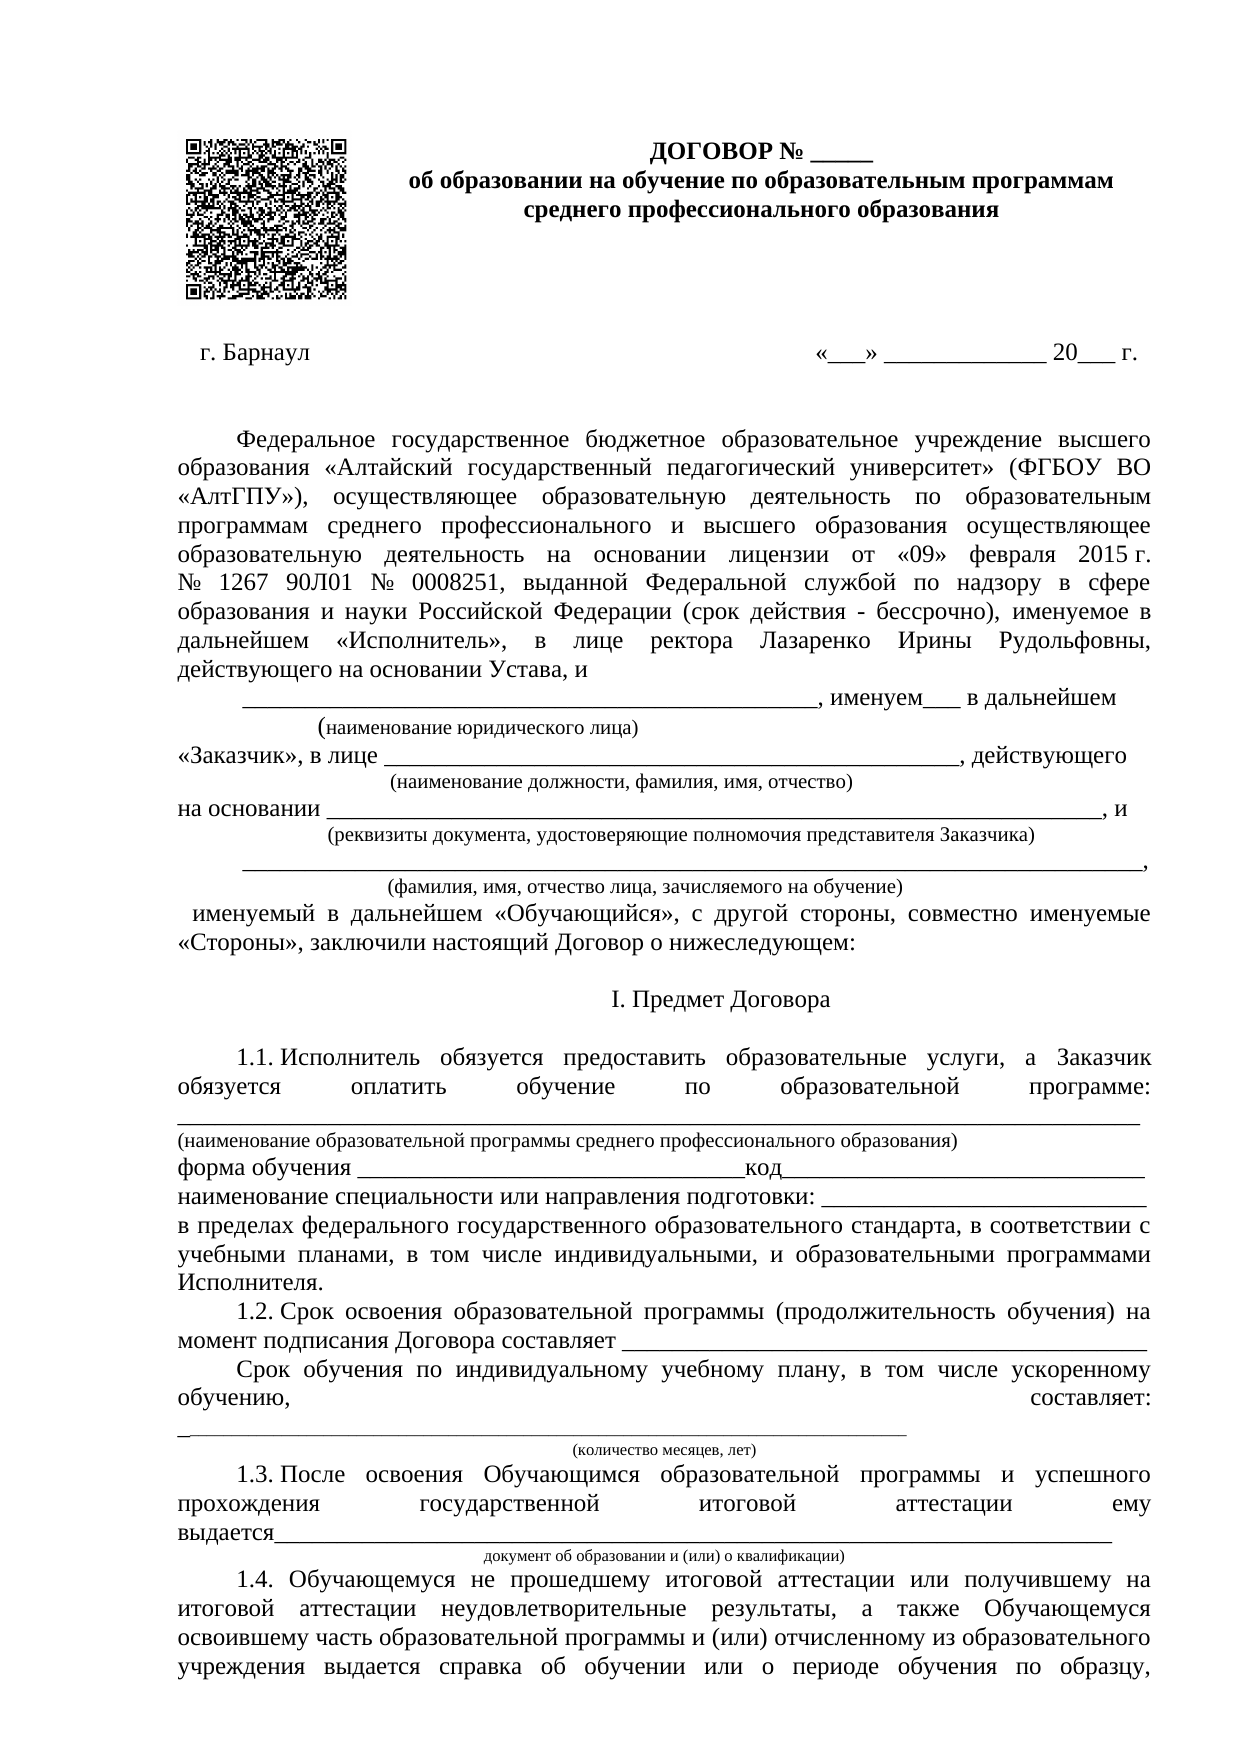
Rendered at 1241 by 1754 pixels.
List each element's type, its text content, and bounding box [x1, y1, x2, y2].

text 1.3. После освоения Обучающимся образовательной программы и успешного прохождения государственной итоговой аттестации ему выдается___________________________________________________________________ [177, 1459, 1152, 1545]
text Федеральное государственное бюджетное образовательное учреждение высшего образования «Алтайский государственный педагогический университет» (ФГБОУ ВО «АлтГПУ»), осуществляющее образовательную деятельность по образовательным программам среднего профессионального и высшего образования осуществляющее образовательную деятельность на основании лицензии от «09» февраля . № 1267 90Л01 № 0008251, выданной Федеральной службой по надзору в сфере образования и науки Российской Федерации (срок действия - бессрочно), именуемое в дальнейшем «Исполнитель», в лице ректора Лазаренко Ирины Рудольфовны, действующего на основании Устава, и [177, 424, 1152, 682]
text «Заказчик», в лице ______________________________________________, действующего [177, 740, 1152, 769]
text документ об образовании и (или) о квалификации) [177, 1545, 1152, 1564]
table_header г. Барнаул [189, 338, 668, 395]
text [177, 1564, 1152, 1679]
text ______________________________________________, именуем___ в дальнейшем [177, 682, 1152, 711]
text 1.1. Исполнитель обязуется предоставить образовательные услуги, а Заказчик обязуется оплатить обучение по образовательной программе: _____________________________________________________________________________ (наименование образовательной программы среднего профессионального образования) [177, 1042, 1152, 1152]
text на основании ______________________________________________________________, и [177, 793, 1152, 821]
text форма обучения _______________________________код_____________________________ [177, 1152, 1152, 1181]
text наименование специальности или направления подготовки: __________________________ [177, 1181, 1152, 1210]
text 1.2. Срок освоения образовательной программы (продолжительность обучения) на момент подписания Договора составляет __________________________________________ [177, 1296, 1152, 1354]
table_header «___» _____________ 20___ г. [668, 338, 1152, 395]
text (наименование должности, фамилия, имя, отчество) [177, 769, 1152, 793]
text именуемый в дальнейшем «Обучающийся», с другой стороны, совместно именуемые «Стороны», заключили настоящий Договор о нижеследующем: [177, 898, 1152, 956]
text Срок обучения по индивидуальному учебному плану, в том числе ускоренному обучению, составляет: _______________________________________________________________________________________ [177, 1354, 1152, 1440]
text (реквизиты документа, удостоверяющие полномочия представителя Заказчика) [177, 821, 1152, 846]
text (количество месяцев, лет) [177, 1440, 1152, 1459]
text (наименование юридического лица) [177, 711, 1152, 740]
picture [177, 130, 353, 306]
text об образовании на обучение по образовательным программам среднего профессионального образования [353, 165, 1152, 222]
text (фамилия, имя, отчество лица, зачисляемого на обучение) [177, 874, 1152, 898]
text в пределах федерального государственного образовательного стандарта, в соответствии с учебными планами, в том числе индивидуальными, и образовательными программами Исполнителя. [177, 1210, 1152, 1296]
text ДОГОВОР № _____ [353, 136, 1152, 165]
text ________________________________________________________________________, [177, 846, 1152, 874]
list I. Предмет Договора [290, 984, 1152, 1013]
